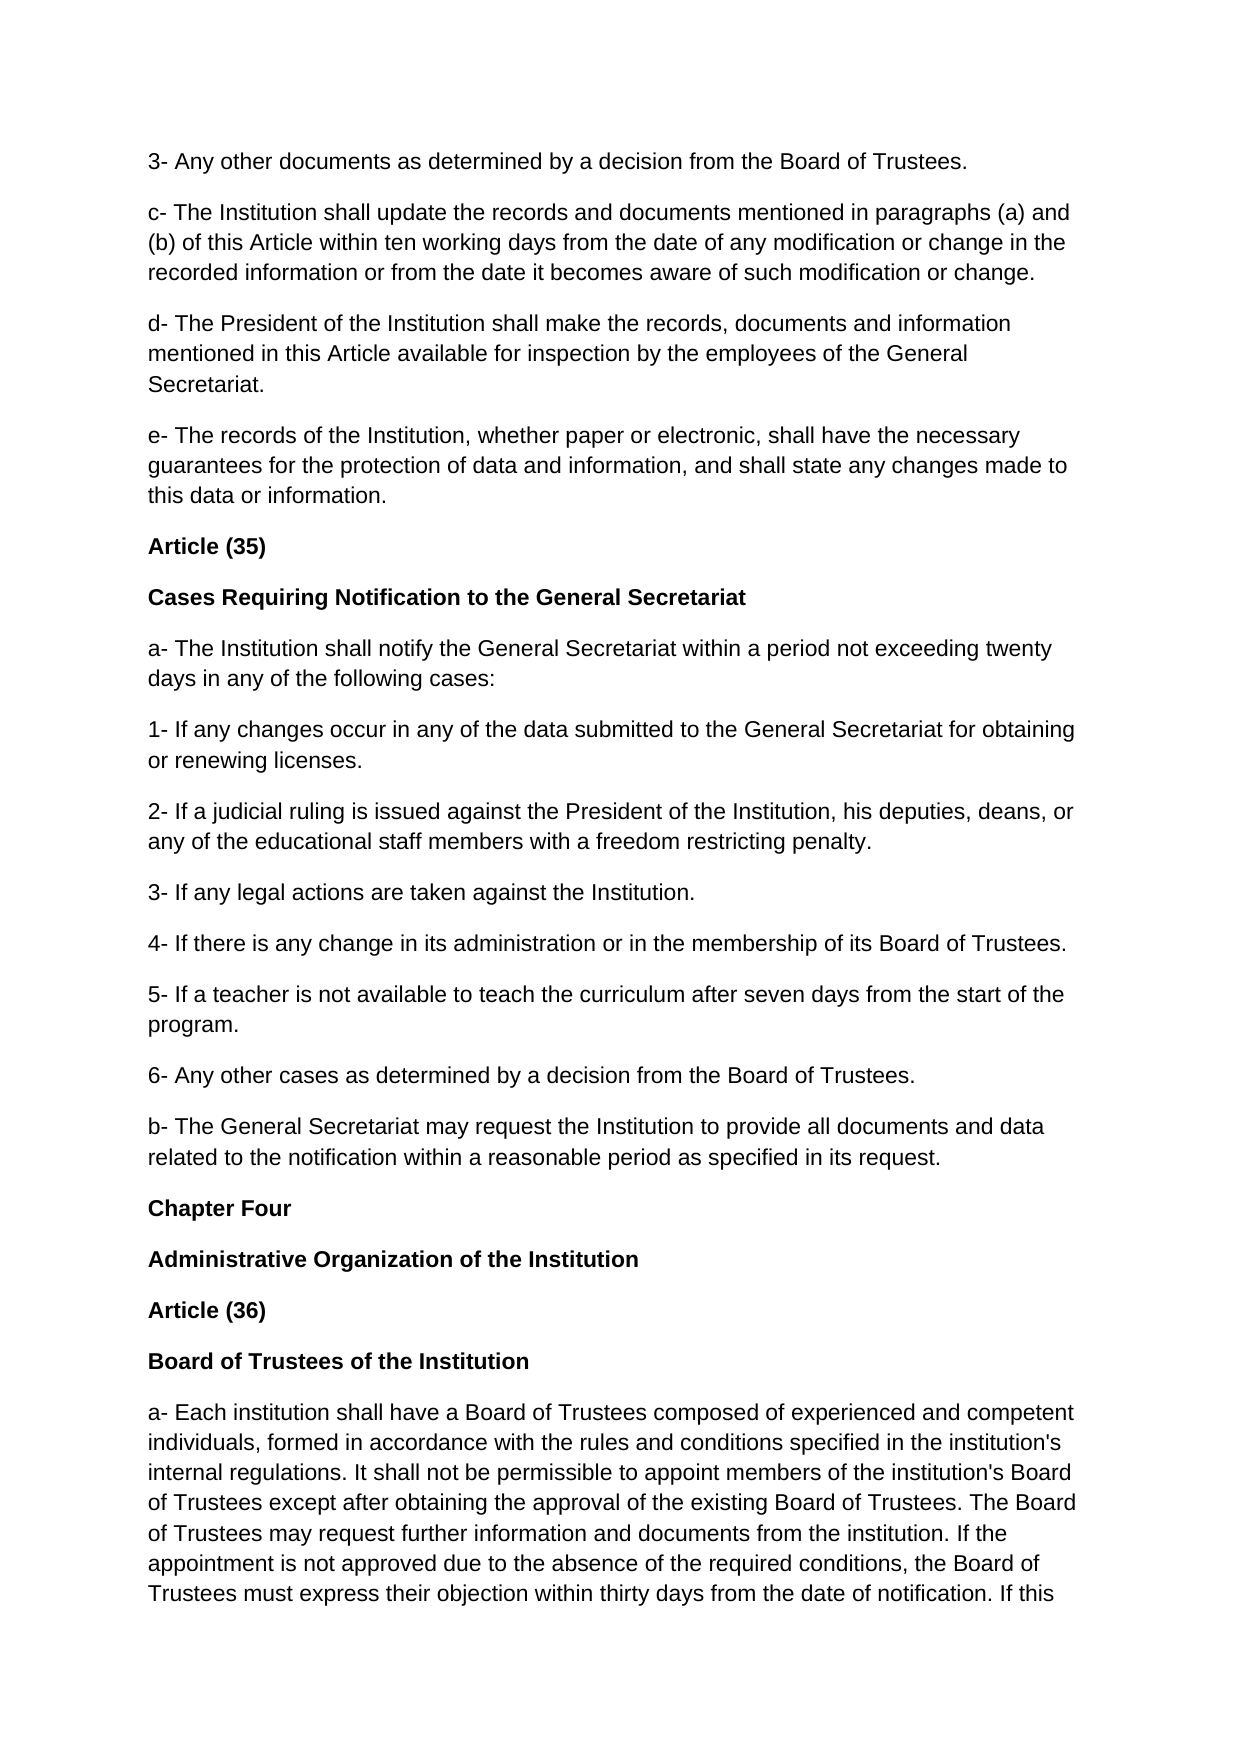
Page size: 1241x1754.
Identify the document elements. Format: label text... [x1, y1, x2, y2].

text Board of Trustees of the Institution [148, 1348, 1093, 1374]
text Article (36) [148, 1297, 1093, 1323]
text 3- Any other documents as determined by a decision from the Board of Trustees. [148, 148, 1093, 174]
text d- The President of the Institution shall make the records, documents and information mentioned in this Article available for inspection by the employees of the General Secretariat. [148, 310, 1093, 397]
text b- The General Secretariat may request the Institution to provide all documents and data related to the notification within a reasonable period as specified in its request. [148, 1113, 1093, 1170]
text 4- If there is any change in its administration or in the membership of its Board of Trustees. [148, 930, 1093, 956]
text 3- If any legal actions are taken against the Institution. [148, 879, 1093, 905]
text 1- If any changes occur in any of the data submitted to the General Secretariat for obtaining or renewing licenses. [148, 716, 1093, 773]
text Article (35) [148, 533, 1093, 559]
text 2- If a judicial ruling is issued against the President of the Institution, his deputies, deans, or any of the educational staff members with a freedom restricting penalty. [148, 798, 1093, 854]
text 5- If a teacher is not available to teach the curriculum after seven days from the start of the program. [148, 981, 1093, 1037]
text a- The Institution shall notify the General Secretariat within a period not exceeding twenty days in any of the following cases: [148, 635, 1093, 692]
text 6- Any other cases as determined by a decision from the Board of Trustees. [148, 1062, 1093, 1088]
text e- The records of the Institution, whether paper or electronic, shall have the necessary guarantees for the protection of data and information, and shall state any changes made to this data or information. [148, 422, 1093, 508]
text Cases Requiring Notification to the General Secretariat [148, 584, 1093, 610]
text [148, 1399, 1093, 1606]
text Administrative Organization of the Institution [148, 1246, 1093, 1272]
text c- The Institution shall update the records and documents mentioned in paragraphs (a) and (b) of this Article within ten working days from the date of any modification or change in the recorded information or from the date it becomes aware of such modification or change. [148, 199, 1093, 285]
text Chapter Four [148, 1194, 1093, 1221]
